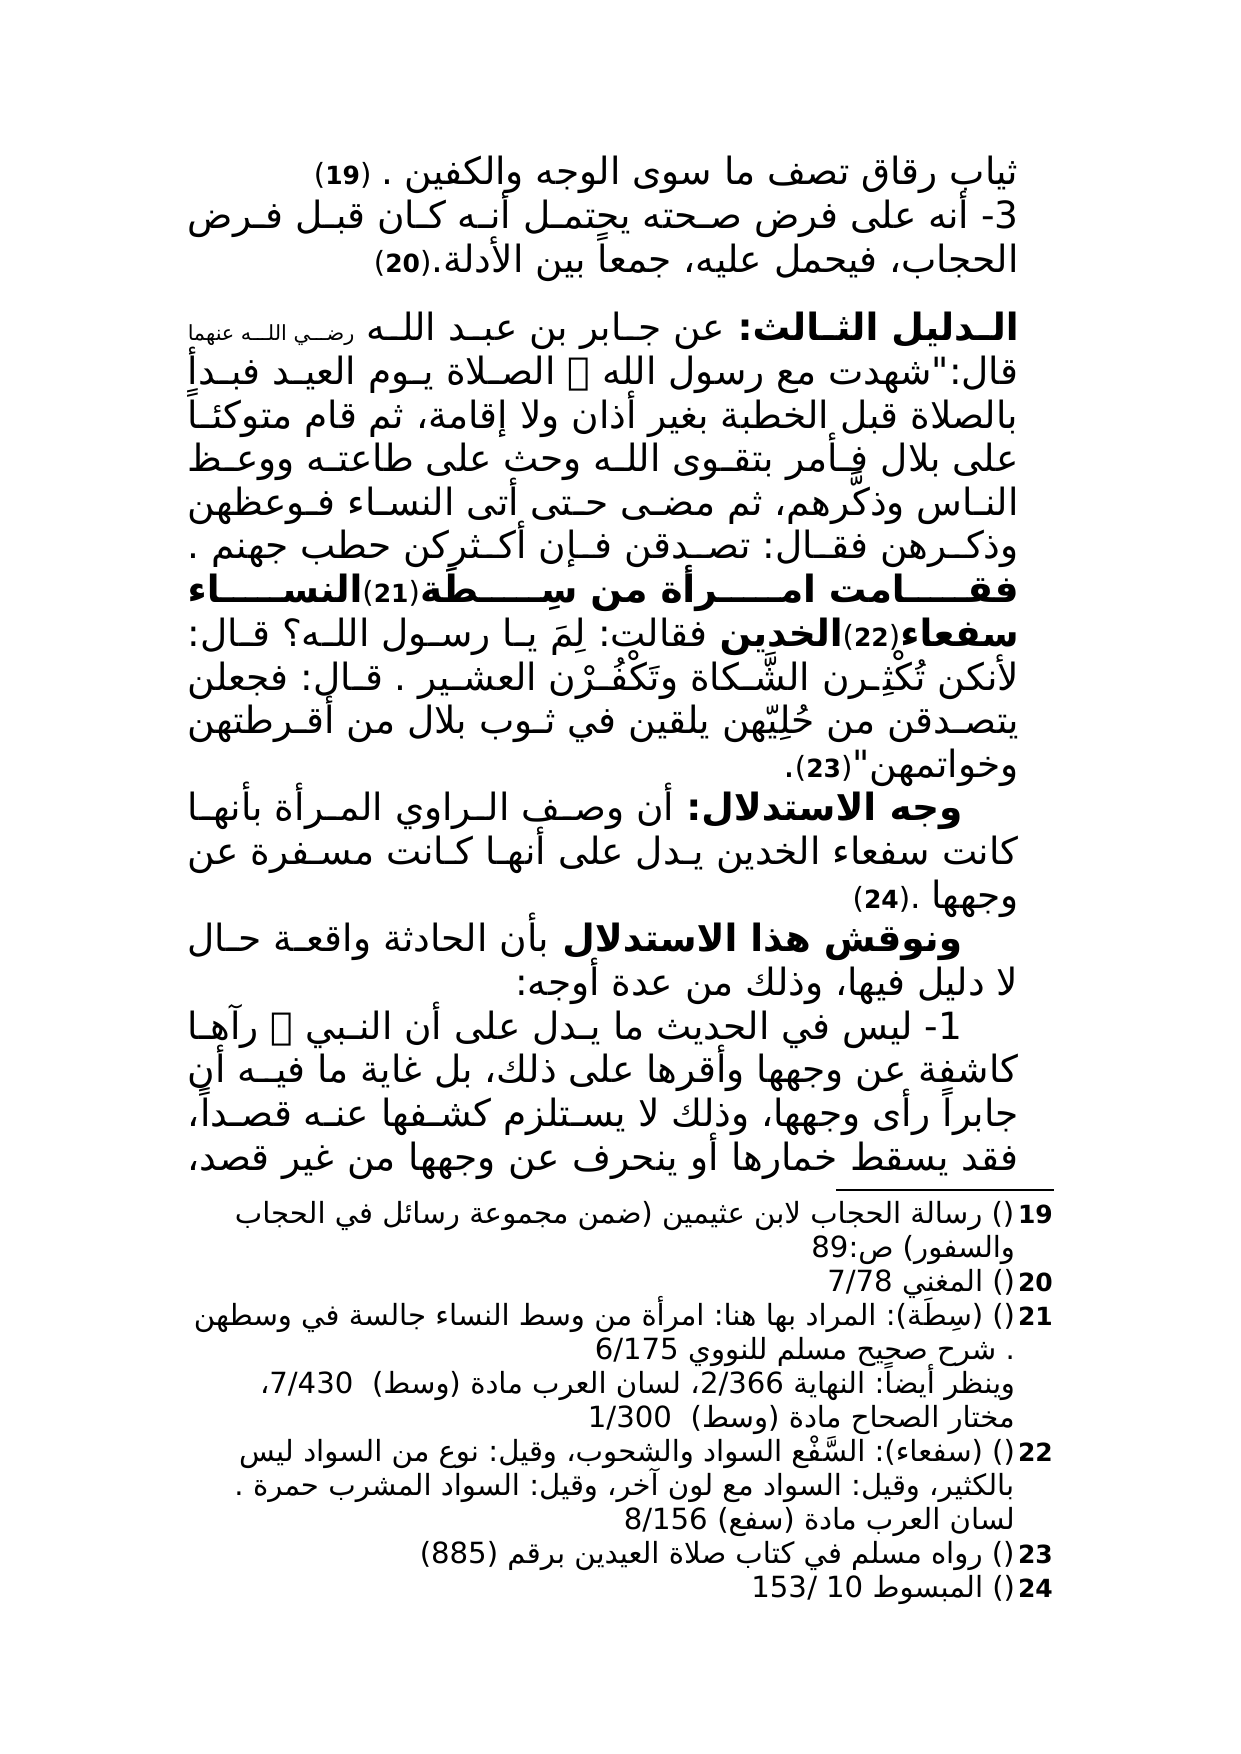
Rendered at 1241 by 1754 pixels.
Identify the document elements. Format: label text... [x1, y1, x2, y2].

text ونوقش هذا الاستدلال بأن الحادثة واقعة حال لا دليل فيها، وذلك من عدة أوجه: [187, 917, 1018, 1004]
text وجه الاستدلال: أن وصف الراوي المرأة بأنها كانت سفعاء الخدين يدل على أنها كانت مسفرة عن وجهها .() [187, 786, 1018, 917]
text 1- ليس في الحديث ما يدل على أن النبي رآها كاشفة عن وجهها وأقرها على ذلك، بل غاية ما فيه أن جابراً رأى وجهها، وذلك لا يستلزم كشفها عنه قصداً، فقد يسقط خمارها أو ينحرف عن وجهها من غير قصد، كما قال النابغة الذبياني: [187, 1004, 1018, 1179]
text الدليل الثالث: عن جابر بن عبد الله رضي الله عنهما قال:"شهدت مع رسول الله الصلاة يوم العيد فبدأ بالصلاة قبل الخطبة بغير أذان ولا إقامة، ثم قام متوكئاً على بلال فأمر بتقوى الله وحث على طاعته ووعظ الناس وذكَّرهم، ثم مضى حتى أتى النساء فوعظهن وذكرهن فقال: تصدقن فإن أكثركن حطب جهنم . فقامت امرأة من سِطَة()النساء سفعاء()الخدين فقالت: لِمَ يا رسول الله؟ قال: لأنكن تُكْثِرن الشَّكاة وتَكْفُرْن العشير . قال: فجعلن يتصدقن من حُلِيّهن يلقين في ثوب بلال من أقرطتهن وخواتمهن"(). [187, 306, 1018, 786]
text 2- أن في متنه نكارة، فإن أسماء رضي الله عنها كان لها حين هجرة النبي سبع وعشرون سنة، فهي كبيرة السن فيبعد أن تدخل على النبي بهذه الهيئة، وعليها ثياب رقاق تصف ما سوى الوجه والكفين . () [187, 150, 1018, 194]
text 3- أنه على فرض صحته يحتمل أنه كان قبل فرض الحجاب، فيحمل عليه، جمعاً بين الأدلة.() [187, 194, 1018, 281]
